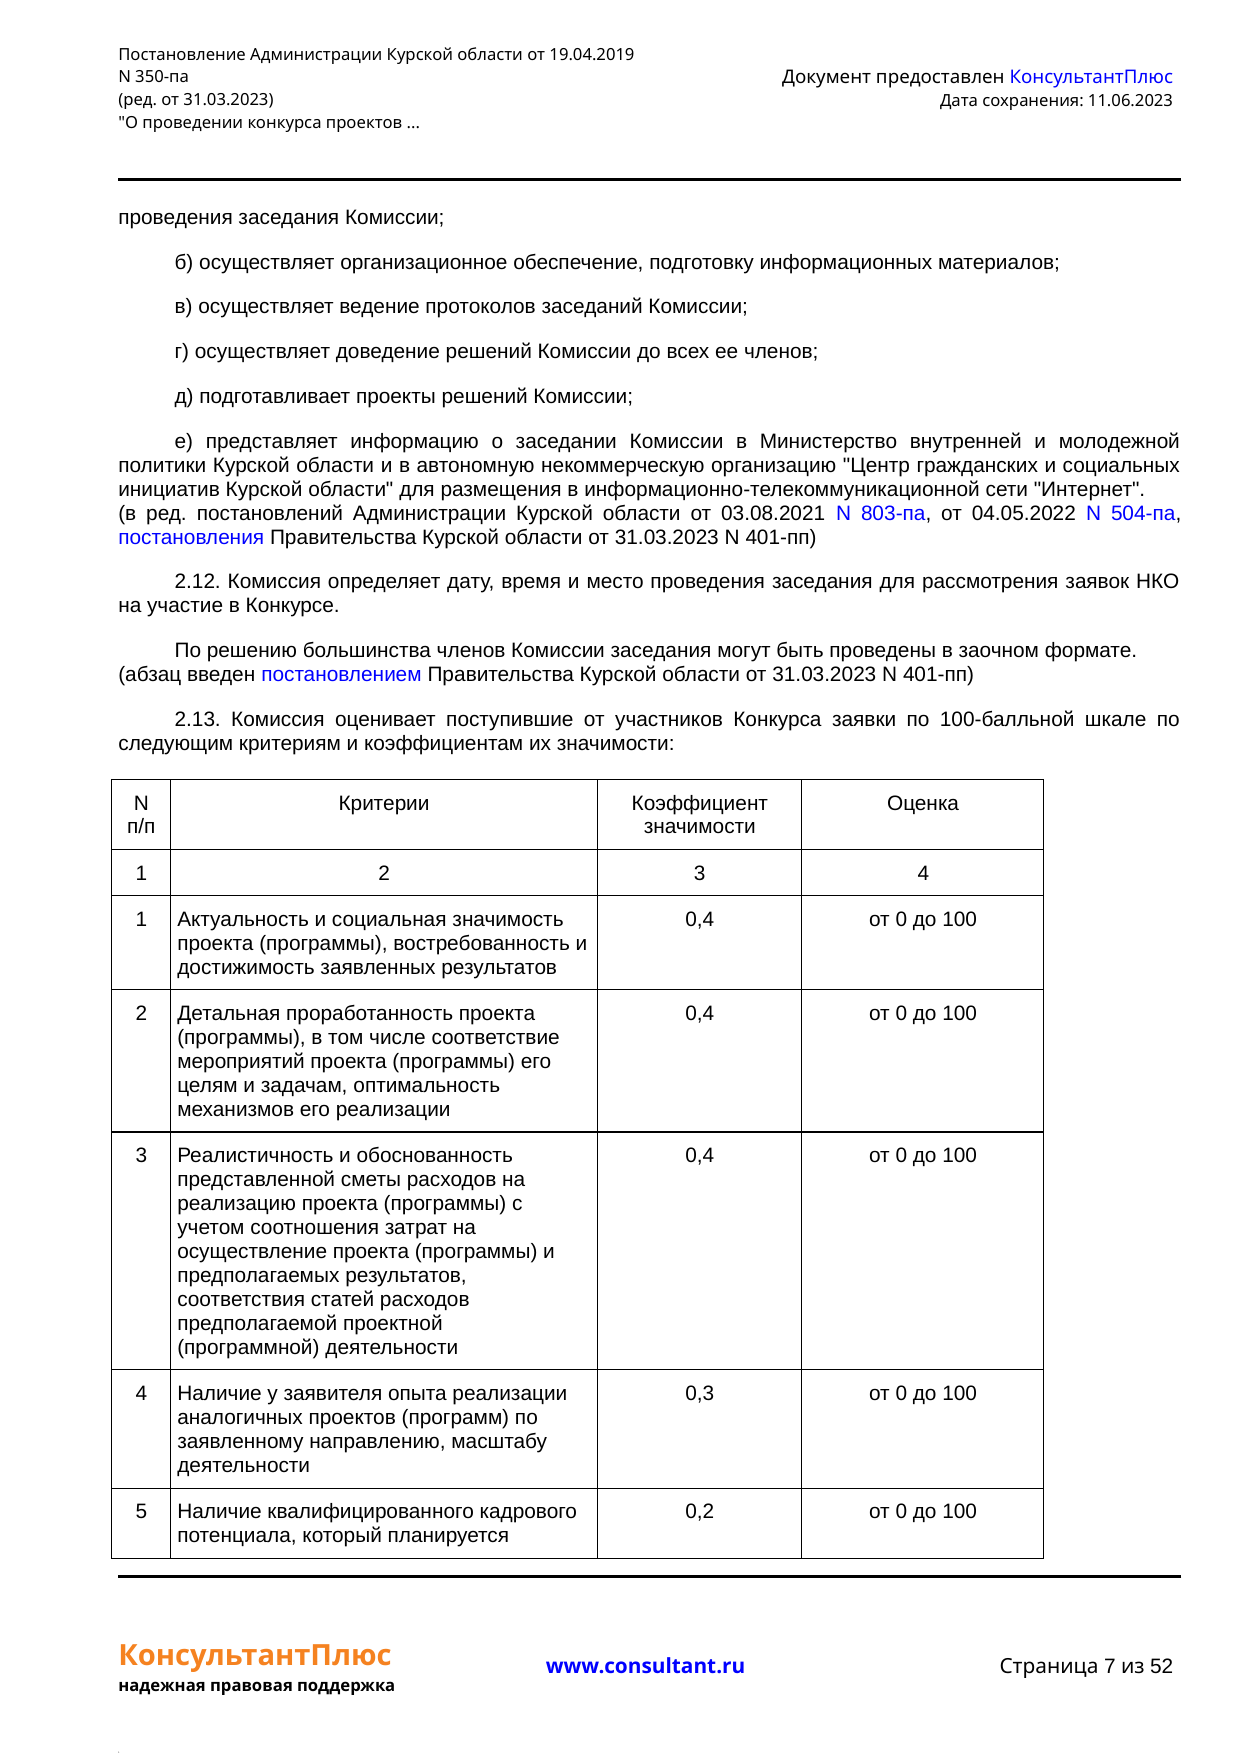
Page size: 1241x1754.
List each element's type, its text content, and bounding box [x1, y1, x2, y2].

table_cell от 0 до 100 [802, 990, 1043, 1131]
table_cell 5 [112, 1489, 170, 1558]
table_cell 3 [112, 1133, 170, 1369]
table_cell 2 [171, 850, 597, 895]
table_cell от 0 до 100 [802, 1133, 1043, 1369]
table_cell Детальная проработанность проекта (программы), в том числе соответствие мероприятий проекта (программы) его целям и задачам, оптимальность механизмов его реализации [171, 990, 597, 1131]
text е) представляет информацию о заседании Комиссии в Министерство внутренней и молодежной политики Курской области и в автономную некоммерческую организацию "Центр гражданских и социальных инициатив Курской области" для размещения в информационно-телекоммуникационной сети "Интернет". [118, 429, 1181, 501]
table_header Оценка [802, 780, 1043, 849]
text 2.13. Комиссия оценивает поступившие от участников Конкурса заявки по 100-балльной шкале по следующим критериям и коэффициентам их значимости: [118, 707, 1181, 755]
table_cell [171, 1489, 597, 1558]
text (в ред. постановлений Администрации Курской области от 03.08.2021 N 803-па, от 04.05.2022 N 504-па, постановления Правительства Курской области от 31.03.2023 N 401-пп) [118, 501, 1181, 548]
table_cell от 0 до 100 [802, 896, 1043, 989]
table_cell от 0 до 100 [802, 1370, 1043, 1487]
text б) осуществляет организационное обеспечение, подготовку информационных материалов; [118, 249, 1181, 273]
table_cell от 0 до 100 [802, 1489, 1043, 1558]
table_cell 1 [112, 850, 170, 895]
text д) подготавливает проекты решений Комиссии; [118, 384, 1181, 408]
text (абзац введен постановлением Правительства Курской области от 31.03.2023 N 401-пп) [118, 662, 1181, 686]
table_cell 0,2 [598, 1489, 801, 1558]
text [118, 205, 1181, 229]
table_cell Актуальность и социальная значимость проекта (программы), востребованность и достижимость заявленных результатов [171, 896, 597, 989]
text По решению большинства членов Комиссии заседания могут быть проведены в заочном формате. [118, 638, 1181, 662]
table_cell 2 [112, 990, 170, 1131]
table_header Коэффициент значимости [598, 780, 801, 849]
table_cell 4 [112, 1370, 170, 1487]
text в) осуществляет ведение протоколов заседаний Комиссии; [118, 294, 1181, 318]
table_cell Наличие у заявителя опыта реализации аналогичных проектов (программ) по заявленному направлению, масштабу деятельности [171, 1370, 597, 1487]
table_cell 0,4 [598, 990, 801, 1131]
text 2.12. Комиссия определяет дату, время и место проведения заседания для рассмотрения заявок НКО на участие в Конкурсе. [118, 569, 1181, 617]
table_cell 0,4 [598, 896, 801, 989]
table_header N п/п [112, 780, 170, 849]
table_cell 4 [802, 850, 1043, 895]
table_cell 0,3 [598, 1370, 801, 1487]
table_cell 0,4 [598, 1133, 801, 1369]
table_header Критерии [171, 780, 597, 849]
table_cell 1 [112, 896, 170, 989]
table_cell 3 [598, 850, 801, 895]
text г) осуществляет доведение решений Комиссии до всех ее членов; [118, 339, 1181, 363]
table_cell Реалистичность и обоснованность представленной сметы расходов на реализацию проекта (программы) с учетом соотношения затрат на осуществление проекта (программы) и предполагаемых результатов, соответствия статей расходов предполагаемой проектной (программной) деятельности [171, 1133, 597, 1369]
